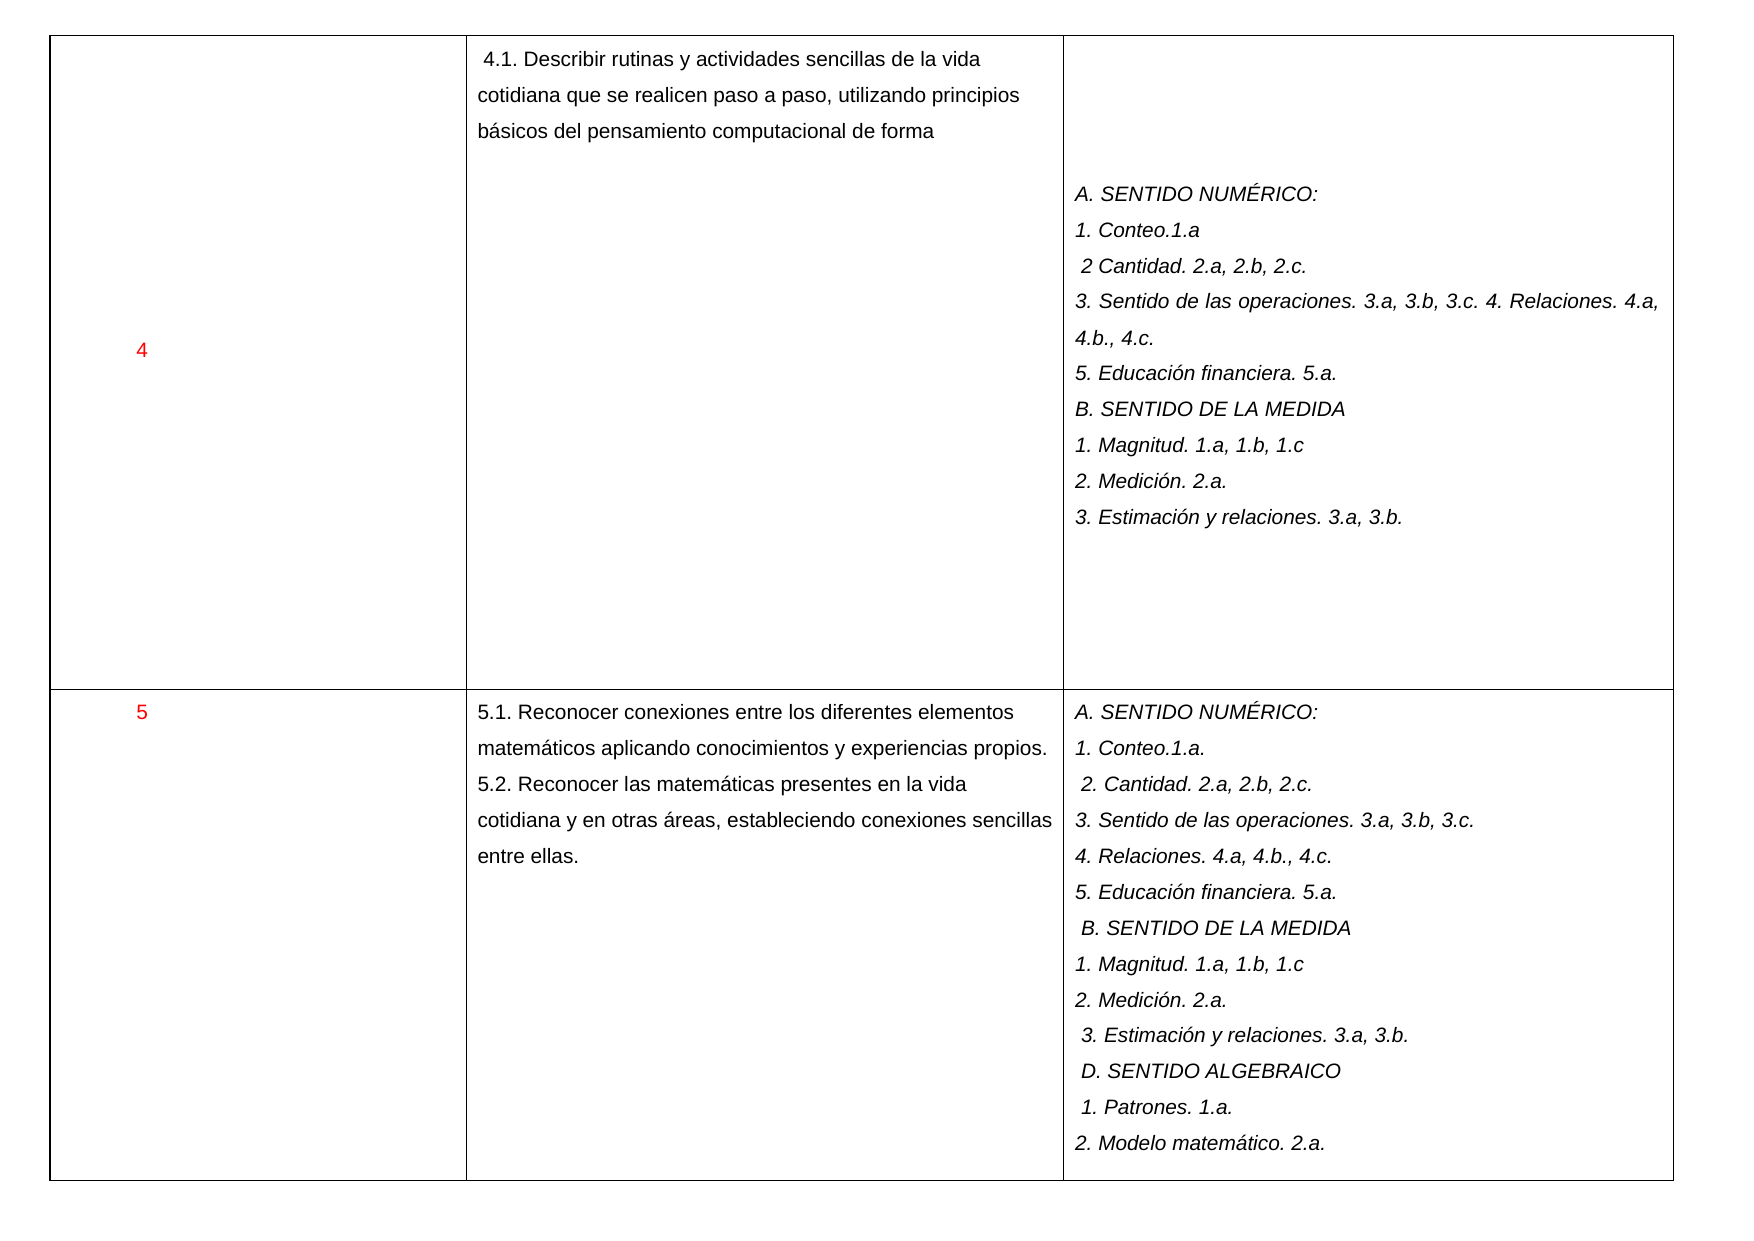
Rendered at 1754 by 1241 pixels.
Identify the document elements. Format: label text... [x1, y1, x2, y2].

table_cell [1064, 690, 1673, 1180]
table_cell 4.1. Describir rutinas y actividades sencillas de la vida cotidiana que se realicen paso a paso, utilizando principios básicos del pensamiento computacional de forma [467, 36, 1063, 688]
table_cell A. SENTIDO NUMÉRICO: 1. Conteo.1.a 2 Cantidad. 2.a, 2.b, 2.c. 3. Sentido de las operaciones. 3.a, 3.b, 3.c. 4. Relaciones. 4.a, 4.b., 4.c. 5. Educación financiera. 5.a. B. SENTIDO DE LA MEDIDA 1. Magnitud. 1.a, 1.b, 1.c 2. Medición. 2.a. 3. Estimación y relaciones. 3.a, 3.b. [1064, 36, 1673, 688]
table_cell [467, 690, 1063, 1180]
table_cell 5 [51, 690, 466, 1180]
table_cell 4 [51, 36, 466, 688]
